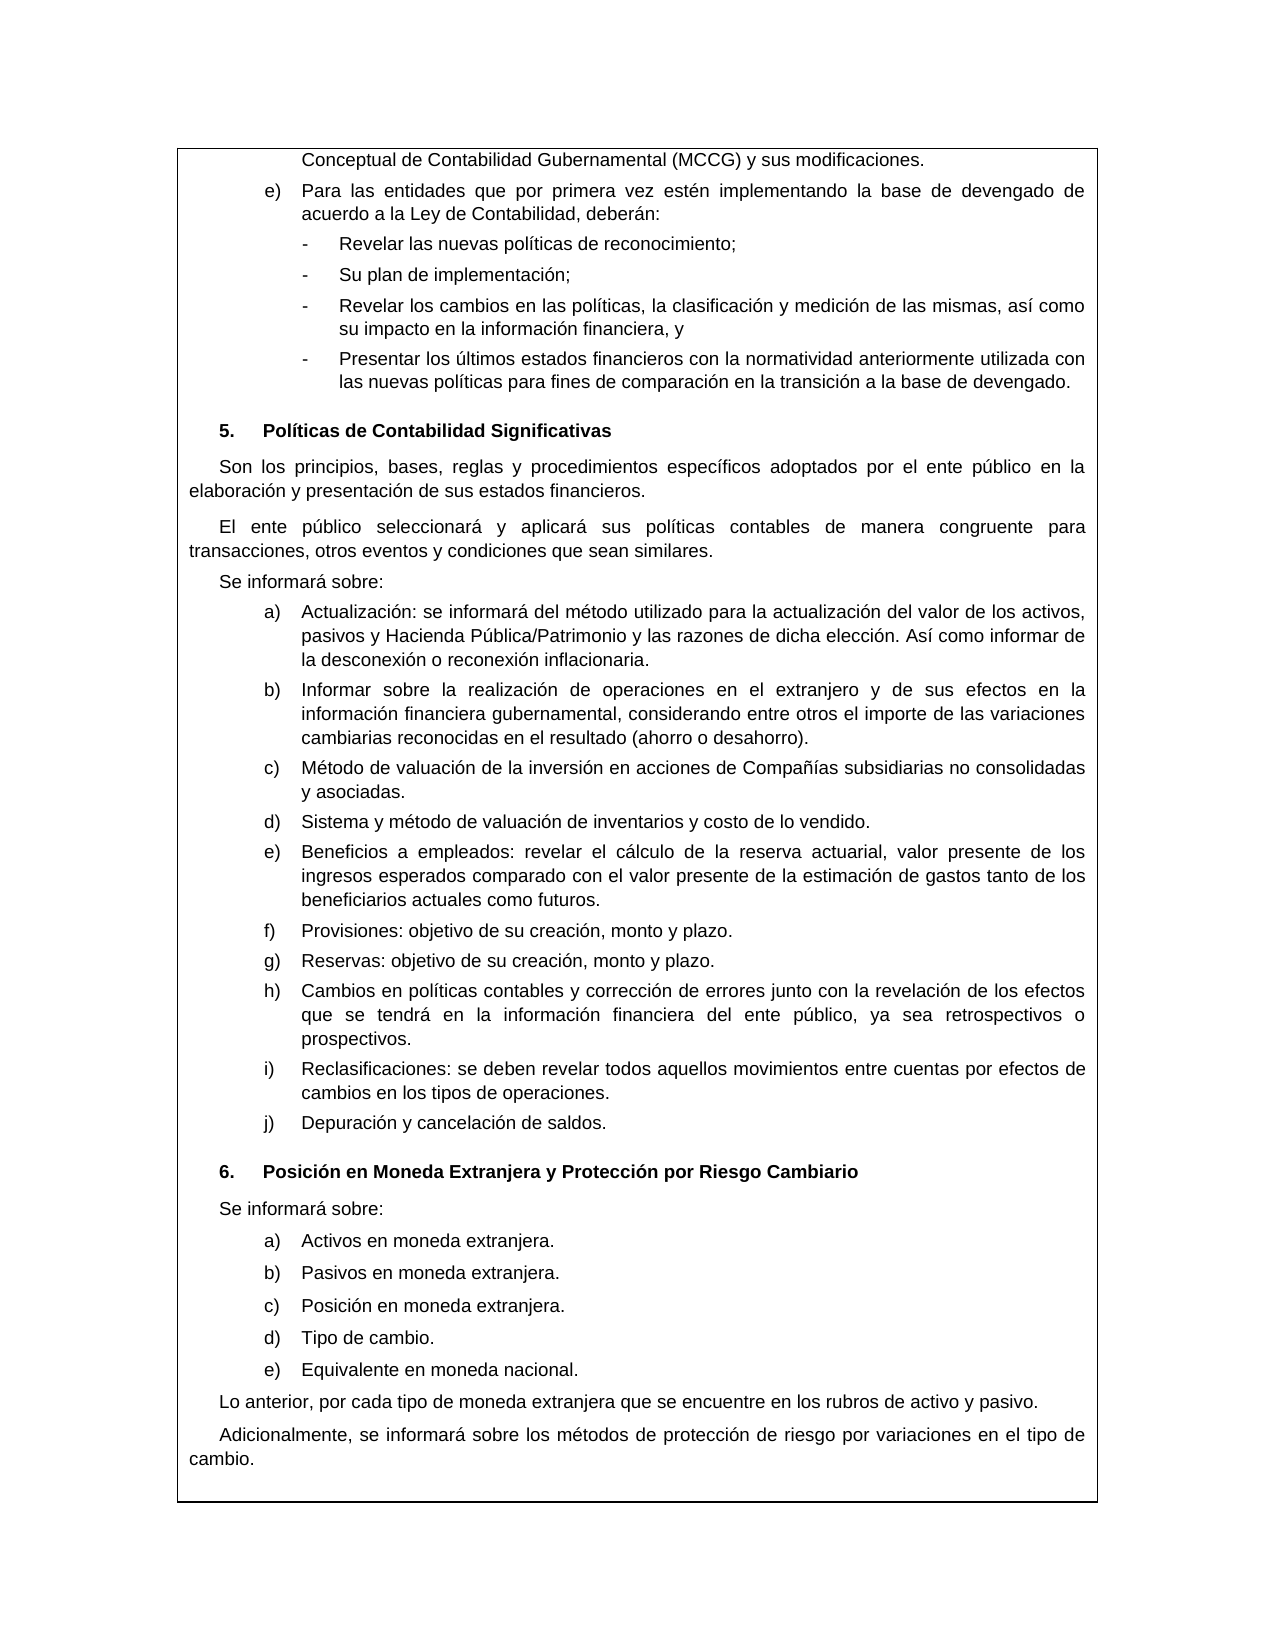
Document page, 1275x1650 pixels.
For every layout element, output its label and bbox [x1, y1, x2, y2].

table_header [178, 149, 1097, 1501]
